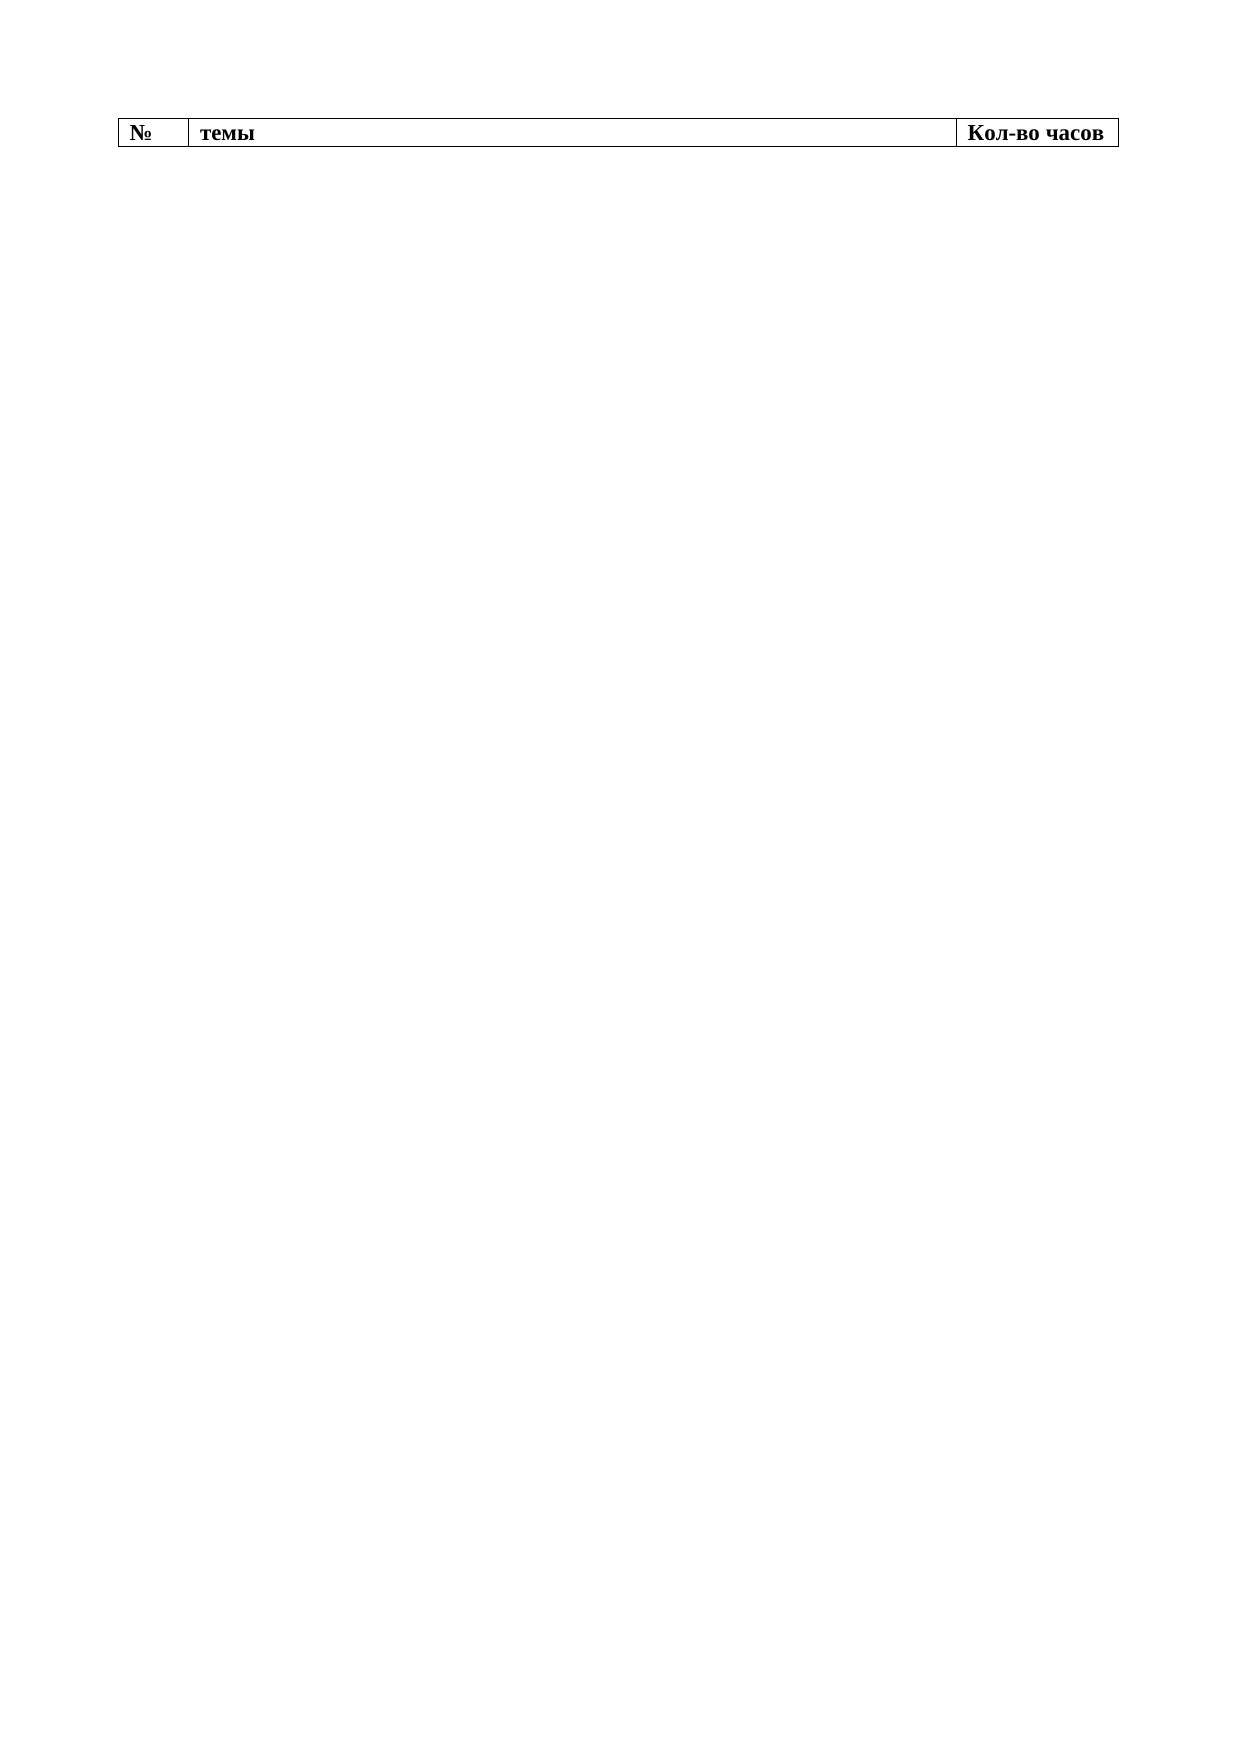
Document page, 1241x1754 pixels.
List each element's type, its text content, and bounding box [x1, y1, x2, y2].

table_header Кол-во часов [957, 119, 1118, 146]
table_header темы [189, 119, 956, 146]
table_header № [119, 119, 188, 146]
